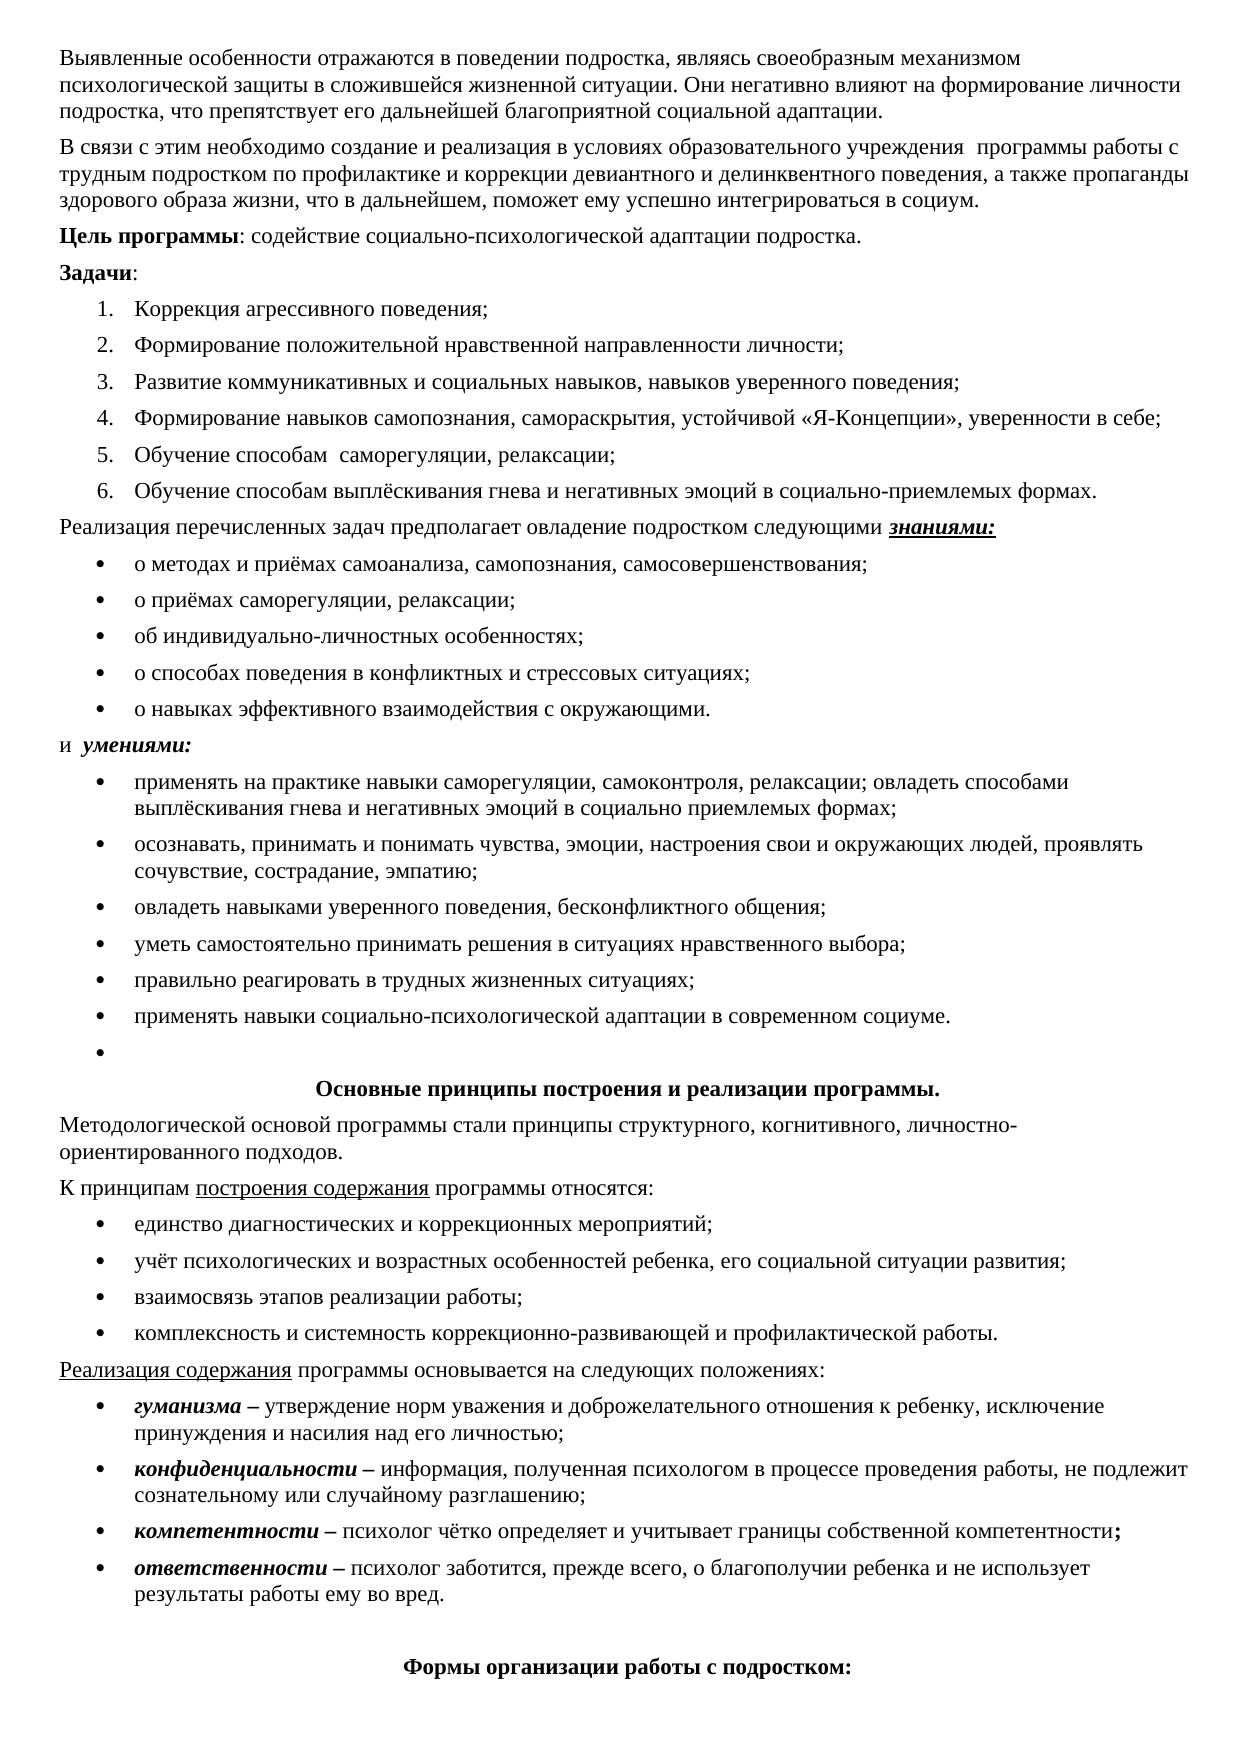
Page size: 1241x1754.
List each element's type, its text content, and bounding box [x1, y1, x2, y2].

list Формирование навыков самопознания, самораскрытия, устойчивой «Я-Концепции», уверенности в себе; [97, 404, 1196, 431]
text Задачи: [59, 259, 1196, 285]
text К принципам построения содержания программы относятся: [59, 1174, 1196, 1200]
list Обучение способам саморегуляции, релаксации; [97, 441, 1196, 467]
list применять на практике навыки саморегуляции, самоконтроля, релаксации; овладеть способами выплёскивания гнева и негативных эмоций в социально приемлемых формах; [97, 768, 1196, 821]
text В связи с этим необходимо создание и реализация в условиях образовательного учреждения программы работы с трудным подростком по профилактике и коррекции девиантного и делинквентного поведения, а также пропаганды здорового образа жизни, что в дальнейшем, поможет ему успешно интегрироваться в социум. [59, 133, 1196, 212]
text Выявленные особенности отражаются в поведении подростка, являясь своеобразным механизмом психологической защиты в сложившейся жизненной ситуации. Они негативно влияют на формирование личности подростка, что препятствует его дальнейшей благоприятной социальной адаптации. [59, 44, 1196, 123]
list уметь самостоятельно принимать решения в ситуациях нравственного выбора; [97, 929, 1196, 956]
list конфиденциальности – информация, полученная психологом в процессе проведения работы, не подлежит сознательному или случайному разглашению; [97, 1455, 1196, 1508]
text Цель программы: содействие социально-психологической адаптации подростка. [59, 222, 1196, 249]
list комплексность и системность коррекционно-развивающей и профилактической работы. [97, 1319, 1196, 1346]
list о приёмах саморегуляции, релаксации; [97, 586, 1196, 612]
list о навыках эффективного взаимодействия с окружающими. [97, 695, 1196, 721]
text и умениями: [59, 731, 1196, 758]
text Формы организации работы с подростком: [59, 1653, 1196, 1679]
list правильно реагировать в трудных жизненных ситуациях; [97, 966, 1196, 992]
list Обучение способам выплёскивания гнева и негативных эмоций в социально-приемлемых формах. [97, 477, 1196, 503]
list применять навыки социально-психологической адаптации в современном социуме. [97, 1002, 1196, 1029]
list гуманизма – утверждение норм уважения и доброжелательного отношения к ребенку, исключение принуждения и насилия над его личностью; [97, 1392, 1196, 1445]
text Основные принципы построения и реализации программы. [59, 1075, 1196, 1101]
list взаимосвязь этапов реализации работы; [97, 1283, 1196, 1309]
list ответственности – психолог заботится, прежде всего, о благополучии ребенка и не использует результаты работы ему во вред. [97, 1554, 1196, 1607]
list овладеть навыками уверенного поведения, бесконфликтного общения; [97, 893, 1196, 919]
text Реализация перечисленных задач предполагает овладение подростком следующими знаниями: [59, 513, 1196, 540]
list о методах и приёмах самоанализа, самопознания, самосовершенствования; [97, 550, 1196, 576]
list об индивидуально-личностных особенностях; [97, 622, 1196, 649]
list единство диагностических и коррекционных мероприятий; [97, 1210, 1196, 1237]
list о способах поведения в конфликтных и стрессовых ситуациях; [97, 659, 1196, 685]
text Реализация содержания программы основывается на следующих положениях: [59, 1356, 1196, 1382]
list компетентности – психолог чётко определяет и учитывает границы собственной компетентности; [97, 1518, 1196, 1544]
list учёт психологических и возрастных особенностей ребенка, его социальной ситуации развития; [97, 1247, 1196, 1273]
list Развитие коммуникативных и социальных навыков, навыков уверенного поведения; [97, 368, 1196, 394]
list Коррекция агрессивного поведения; [97, 295, 1196, 322]
list осознавать, принимать и понимать чувства, эмоции, настроения свои и окружающих людей, проявлять сочувствие, сострадание, эмпатию; [97, 831, 1196, 883]
list Формирование положительной нравственной направленности личности; [97, 332, 1196, 358]
text Методологической основой программы стали принципы структурного, когнитивного, личностно-ориентированного подходов. [59, 1111, 1196, 1164]
